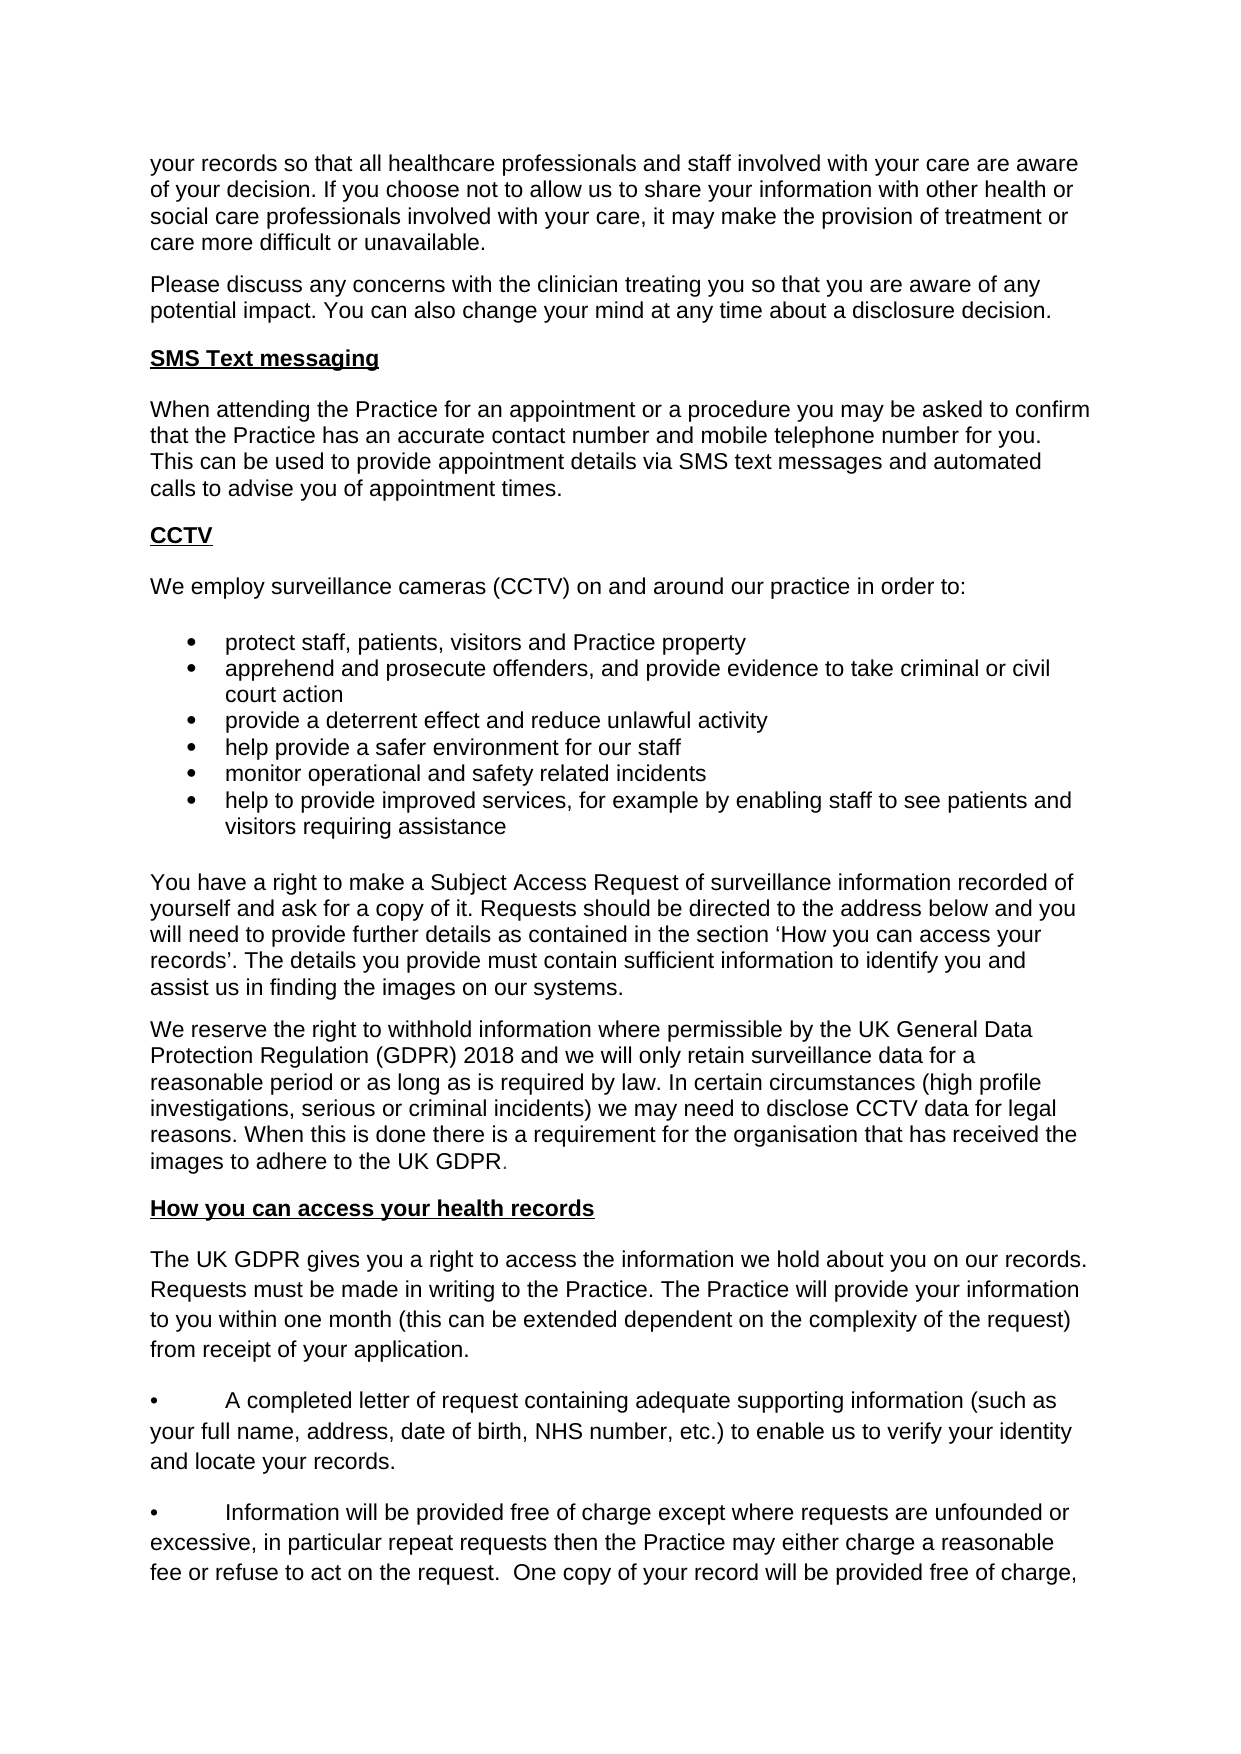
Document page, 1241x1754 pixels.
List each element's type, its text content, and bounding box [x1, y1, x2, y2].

list help provide a safer environment for our staff [187, 734, 1090, 760]
list provide a deterrent effect and reduce unlawful activity [187, 707, 1090, 734]
text We reserve the right to withhold information where permissible by the UK General Data Protection Regulation (GDPR) 2018 and we will only retain surveillance data for a reasonable period or as long as is required by law. In certain circumstances (high profile investigations, serious or criminal incidents) we may need to disclose CCTV data for legal reasons. When this is done there is a requirement for the organisation that has received the images to adhere to the UK GDPR. [150, 1016, 1090, 1174]
text When attending the Practice for an appointment or a procedure you may be asked to confirm that the Practice has an accurate contact number and mobile telephone number for you. This can be used to provide appointment details via SMS text messages and automated calls to advise you of appointment times. [150, 396, 1090, 501]
list monitor operational and safety related incidents [187, 760, 1090, 787]
text The UK GDPR gives you a right to access the information we hold about you on our records. Requests must be made in writing to the Practice. The Practice will provide your information to you within one month (this can be extended dependent on the complexity of the request) from receipt of your application. [150, 1246, 1090, 1363]
text You have a right to make a Subject Access Request of surveillance information recorded of yourself and ask for a copy of it. Requests should be directed to the address below and you will need to provide further details as contained in the section ‘How you can access your records’. The details you provide must contain sufficient information to identify you and assist us in finding the images on our systems. [150, 868, 1090, 1000]
list help to provide improved services, for example by enabling staff to see patients and visitors requiring assistance [187, 787, 1090, 839]
list protect staff, patients, visitors and Practice property [187, 628, 1090, 655]
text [150, 1499, 1090, 1586]
text Please discuss any concerns with the clinician treating you so that you are aware of any potential impact. You can also change your mind at any time about a disclosure decision. [150, 271, 1090, 324]
text How you can access your health records [150, 1195, 1090, 1221]
text • A completed letter of request containing adequate supporting information (such as your full name, address, date of birth, NHS number, etc.) to enable us to verify your identity and locate your records. [150, 1387, 1090, 1474]
text We employ surveillance cameras (CCTV) on and around our practice in order to: [150, 573, 1090, 599]
text CCTV [150, 522, 1090, 548]
list apprehend and prosecute offenders, and provide evidence to take criminal or civil court action [187, 655, 1090, 707]
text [150, 150, 1090, 255]
text SMS Text messaging [150, 344, 1090, 371]
